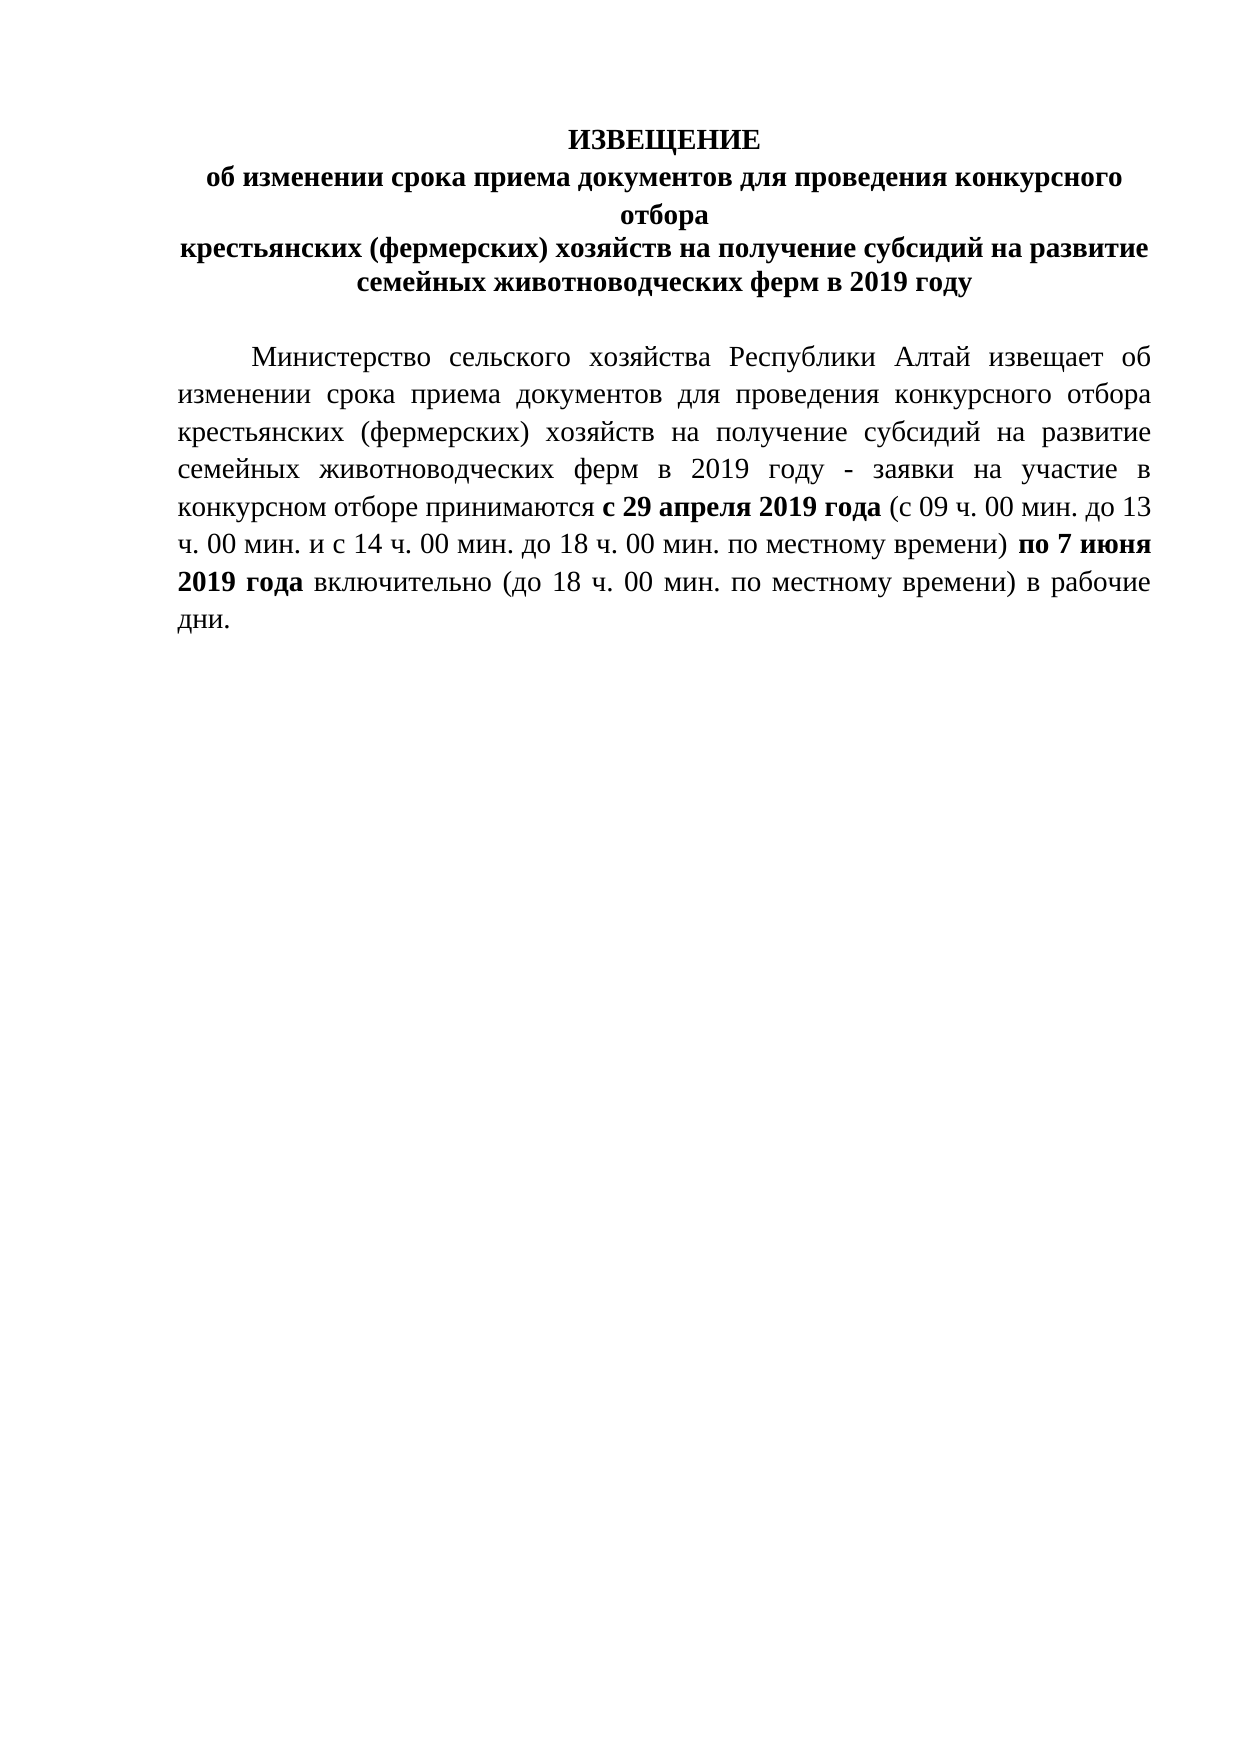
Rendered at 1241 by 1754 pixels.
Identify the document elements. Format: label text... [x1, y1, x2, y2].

text ИЗВЕЩЕНИЕ [177, 118, 1152, 156]
text Министерство сельского хозяйства Республики Алтай извещает об изменении срока приема документов для проведения конкурсного отбора крестьянских (фермерских) хозяйств на получение субсидий на развитие семейных животноводческих ферм в 2019 году - заявки на участие в конкурсном отборе принимаются с 29 апреля 2019 года (с 09 ч. 00 мин. до 13 ч. 00 мин. и с 14 ч. 00 мин. до 18 ч. 00 мин. по местному времени) по 7 июня 2019 года включительно (до 18 ч. 00 мин. по местному времени) в рабочие дни. [177, 335, 1152, 635]
text крестьянских (фермерских) хозяйств на получение субсидий на развитие семейных животноводческих ферм в 2019 году [177, 231, 1152, 298]
text об изменении срока приема документов для проведения конкурсного отбора [177, 156, 1152, 231]
